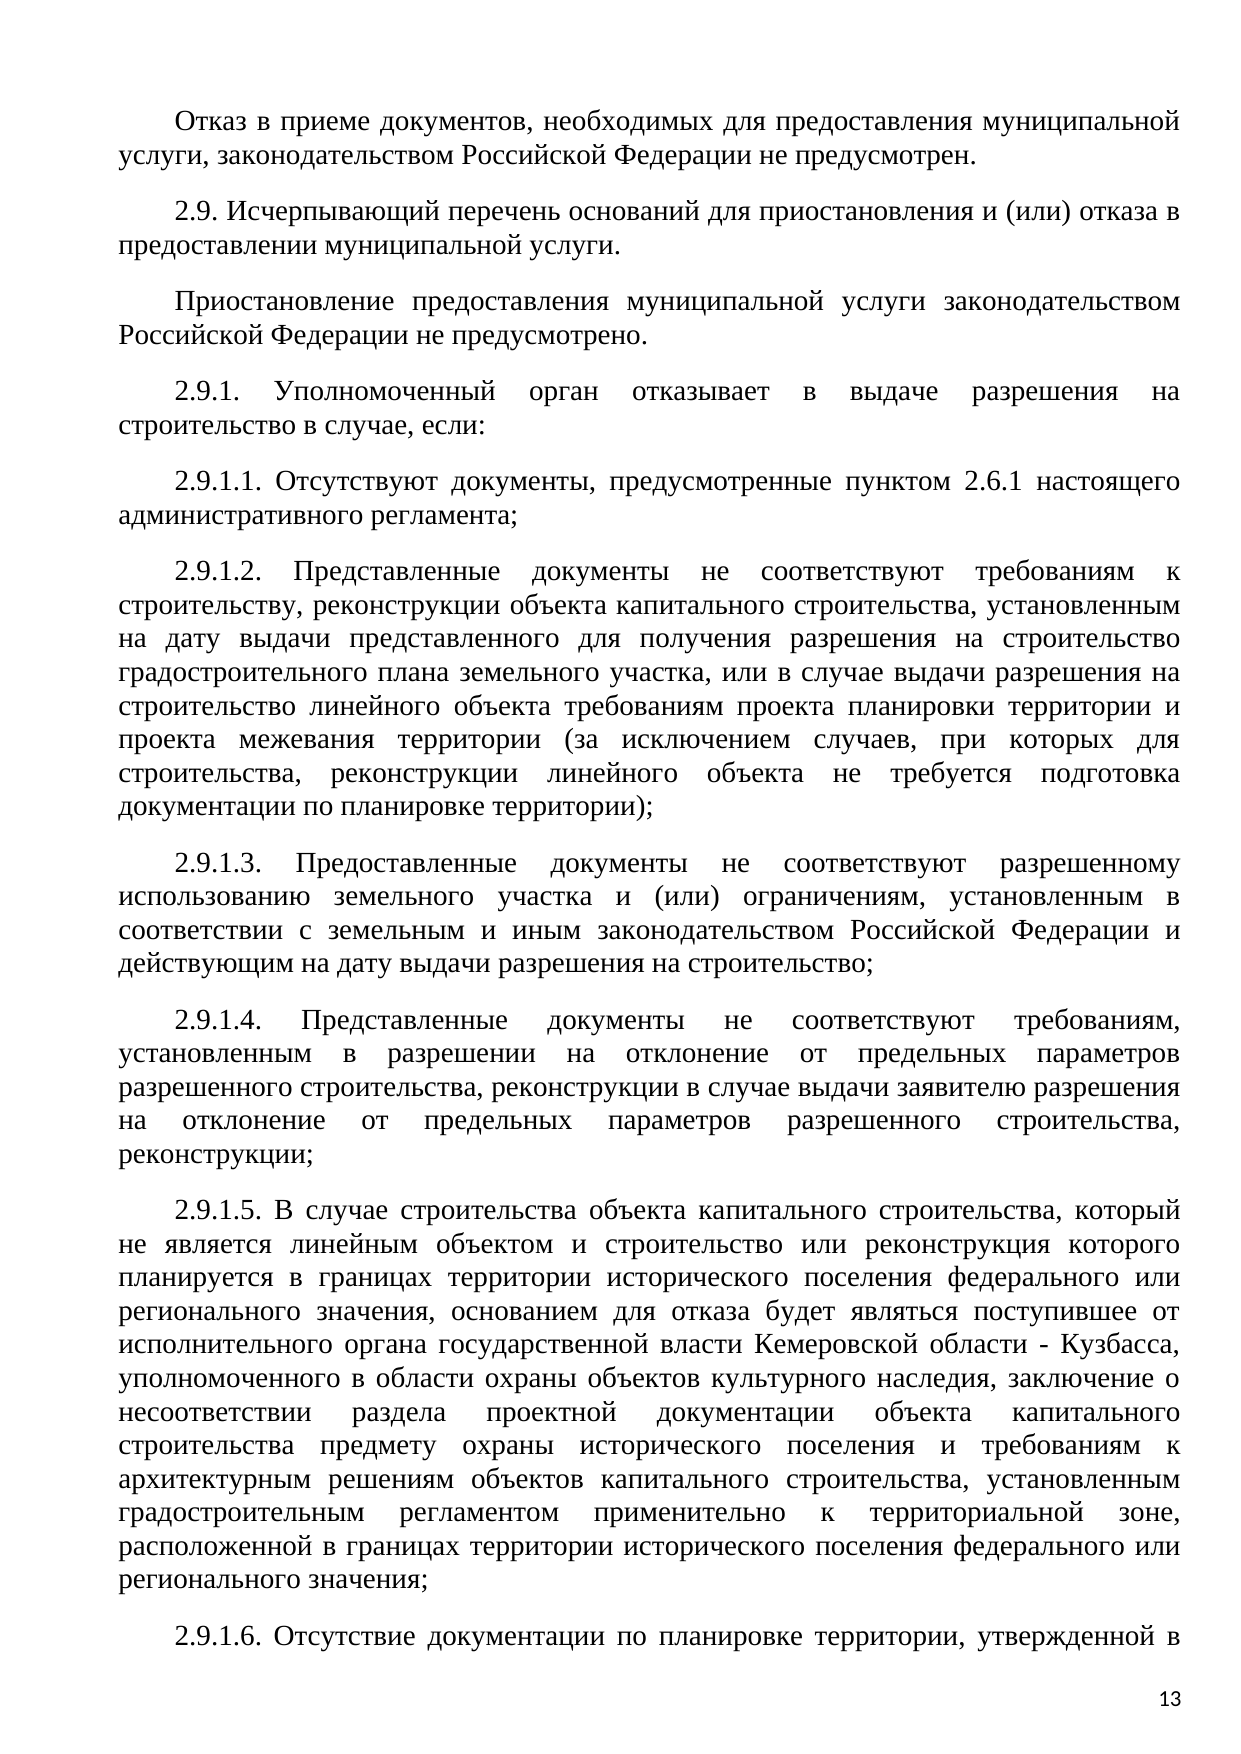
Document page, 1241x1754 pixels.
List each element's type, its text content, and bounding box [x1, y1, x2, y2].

text Отказ в приеме документов, необходимых для предоставления муниципальной услуги, законодательством Российской Федерации не предусмотрен. [118, 103, 1181, 171]
text 2.9.1.2. Представленные документы не соответствуют требованиям к строительству, реконструкции объекта капитального строительства, установленным на дату выдачи представленного для получения разрешения на строительство градостроительного плана земельного участка, или в случае выдачи разрешения на строительство линейного объекта требованиям проекта планировки территории и проекта межевания территории (за исключением случаев, при которых для строительства, реконструкции линейного объекта не требуется подготовка документации по планировке территории); [118, 553, 1181, 822]
text 2.9.1. Уполномоченный орган отказывает в выдаче разрешения на строительство в случае, если: [118, 373, 1181, 441]
text 2.9.1.1. Отсутствуют документы, предусмотренные пунктом 2.6.1 настоящего административного регламента; [118, 463, 1181, 531]
text Приостановление предоставления муниципальной услуги законодательством Российской Федерации не предусмотрено. [118, 283, 1181, 351]
text 2.9. Исчерпывающий перечень оснований для приостановления и (или) отказа в предоставлении муниципальной услуги. [118, 193, 1181, 261]
text 2.9.1.4. Представленные документы не соответствуют требованиям, установленным в разрешении на отклонение от предельных параметров разрешенного строительства, реконструкции в случае выдачи заявителю разрешения на отклонение от предельных параметров разрешенного строительства, реконструкции; [118, 1002, 1181, 1169]
text 2.9.1.3. Предоставленные документы не соответствуют разрешенному использованию земельного участка и (или) ограничениям, установленным в соответствии с земельным и иным законодательством Российской Федерации и действующим на дату выдачи разрешения на строительство; [118, 845, 1181, 979]
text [118, 1618, 1181, 1651]
text 2.9.1.5. В случае строительства объекта капитального строительства, который не является линейным объектом и строительство или реконструкция которого планируется в границах территории исторического поселения федерального или регионального значения, основанием для отказа будет являться поступившее от исполнительного органа государственной власти Кемеровской области - Кузбасса, уполномоченного в области охраны объектов культурного наследия, заключение о несоответствии раздела проектной документации объекта капитального строительства предмету охраны исторического поселения и требованиям к архитектурным решениям объектов капитального строительства, установленным градостроительным регламентом применительно к территориальной зоне, расположенной в границах территории исторического поселения федерального или регионального значения; [118, 1192, 1181, 1595]
